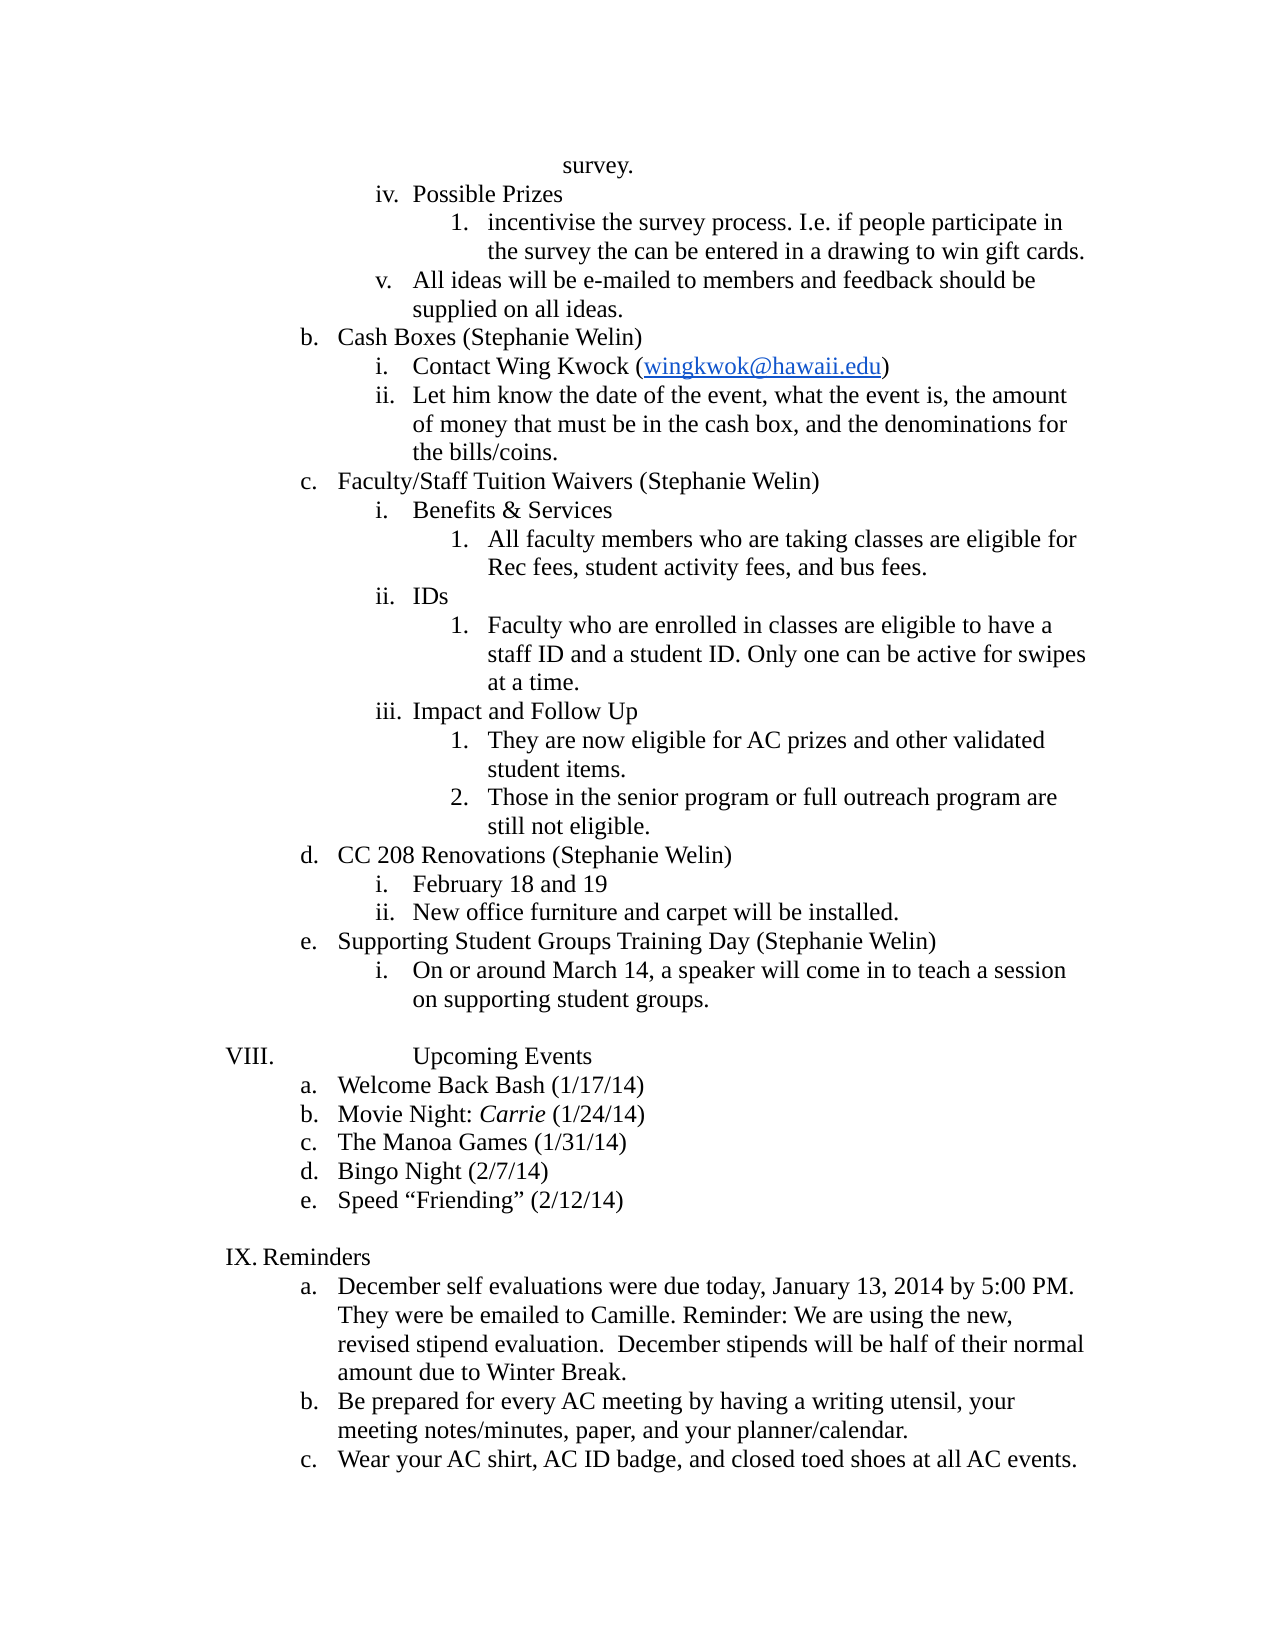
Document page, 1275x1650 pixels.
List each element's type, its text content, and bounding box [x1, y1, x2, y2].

list Faculty/Staff Tuition Waivers (Stephanie Welin) [300, 466, 1087, 495]
list Supporting Student Groups Training Day (Stephanie Welin) [300, 926, 1087, 955]
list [300, 1444, 1087, 1472]
list Be prepared for every AC meeting by having a writing utensil, your meeting notes/minutes, paper, and your planner/calendar. [300, 1386, 1087, 1444]
list Cash Boxes (Stephanie Welin) [300, 322, 1087, 351]
list incentivise the survey process. I.e. if people participate in the survey the can be entered in a drawing to win gift cards. [450, 207, 1087, 265]
list IDs [375, 581, 1087, 610]
list Impact and Follow Up [375, 696, 1087, 725]
list December self evaluations were due today, January 13, 2014 by 5:00 PM. They were be emailed to Camille. Reminder: We are using the new, revised stipend evaluation. December stipends will be half of their normal amount due to Winter Break. [300, 1271, 1087, 1386]
list February 18 and 19 [375, 869, 1087, 897]
list Upcoming Events [225, 1041, 1087, 1070]
list All ideas will be e-mailed to members and feedback should be supplied on all ideas. [375, 265, 1087, 322]
list Let him know the date of the event, what the event is, the amount of money that must be in the cash box, and the denominations for the bills/coins. [375, 380, 1087, 466]
list CC 208 Renovations (Stephanie Welin) [300, 840, 1087, 869]
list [525, 150, 1087, 179]
list On or around March 14, a speaker will come in to teach a session on supporting student groups. [375, 955, 1087, 1012]
list They are now eligible for AC prizes and other validated student items. [450, 725, 1087, 782]
list Speed “Friending” (2/12/14) [300, 1185, 1087, 1214]
list Reminders [225, 1242, 1087, 1271]
list Faculty who are enrolled in classes are eligible to have a staff ID and a student ID. Only one can be active for swipes at a time. [450, 610, 1087, 696]
list Welcome Back Bash (1/17/14) [300, 1070, 1087, 1099]
list New office furniture and carpet will be installed. [375, 897, 1087, 926]
list All faculty members who are taking classes are eligible for Rec fees, student activity fees, and bus fees. [450, 524, 1087, 581]
list Benefits & Services [375, 495, 1087, 524]
list Bingo Night (2/7/14) [300, 1156, 1087, 1185]
list Contact Wing Kwock (wingkwok@hawaii.edu) [375, 351, 1087, 380]
list Those in the senior program or full outreach program are still not eligible. [450, 782, 1087, 840]
list Movie Night: Carrie (1/24/14) [300, 1099, 1087, 1127]
list The Manoa Games (1/31/14) [300, 1127, 1087, 1156]
list Possible Prizes [375, 179, 1087, 207]
